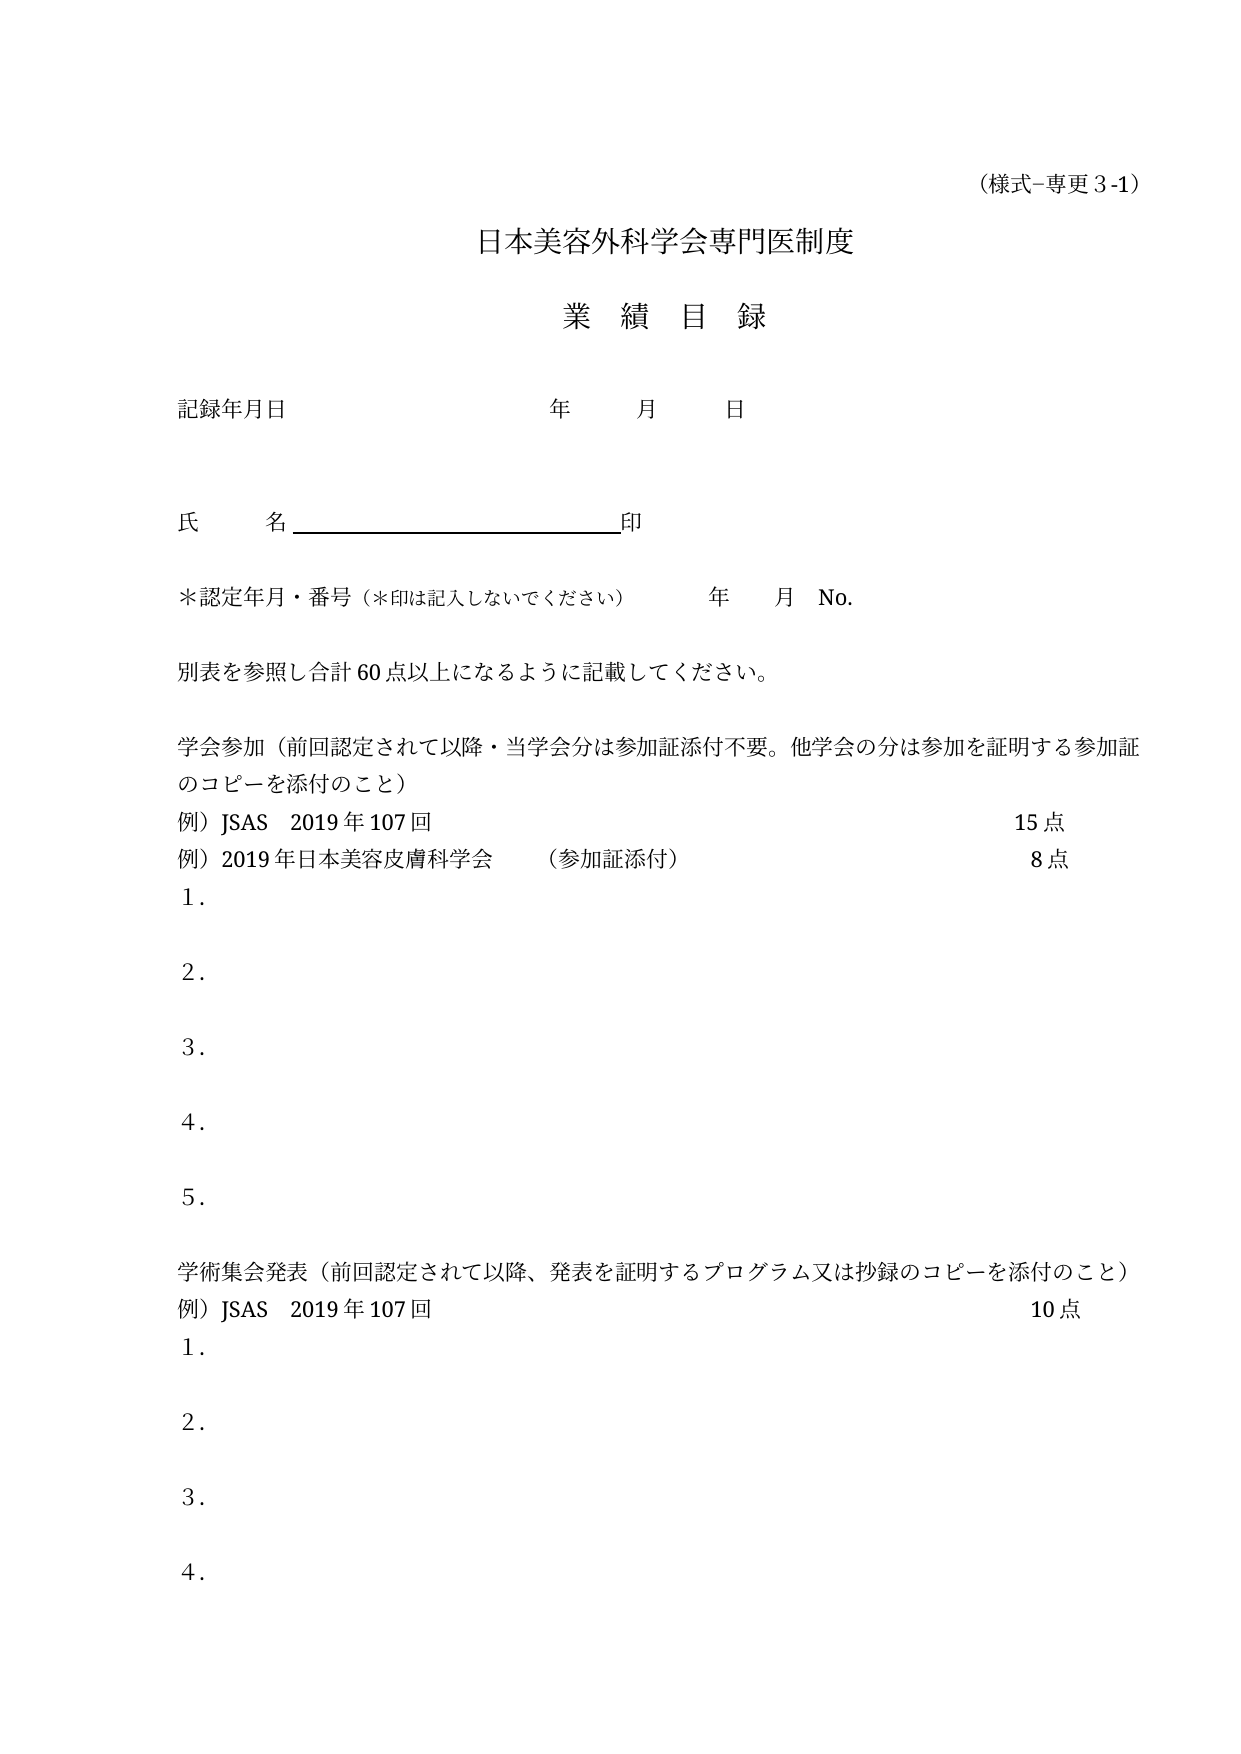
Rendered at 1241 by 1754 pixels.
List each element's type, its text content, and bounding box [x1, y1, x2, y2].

text １. [177, 877, 1152, 914]
text 氏 名 印 [177, 502, 1152, 539]
text ４. [177, 1552, 1152, 1589]
text （様式−専更３-1） [177, 164, 1152, 202]
text ２. [177, 952, 1152, 989]
text 学術集会発表（前回認定されて以降、発表を証明するプログラム又は抄録のコピーを添付のこと） [177, 1252, 1152, 1289]
text ３. [177, 1477, 1152, 1514]
text 例）JSAS 2019年107回 15点 [177, 802, 1152, 839]
text 別表を参照し合計60点以上になるように記載してください。 [177, 652, 1152, 689]
text ５. [177, 1177, 1152, 1214]
text ３. [177, 1027, 1152, 1064]
text 学会参加（前回認定されて以降・当学会分は参加証添付不要。他学会の分は参加を証明する参加証のコピーを添付のこと） [177, 727, 1152, 802]
text １. [177, 1327, 1152, 1364]
text 業 績 目 録 [177, 277, 1152, 352]
text 日本美容外科学会専門医制度 [177, 202, 1152, 277]
text ２. [177, 1402, 1152, 1439]
text 記録年月日 年 月 日 [177, 389, 1152, 427]
text ４. [177, 1102, 1152, 1139]
text 例）JSAS 2019年107回 10点 [177, 1289, 1152, 1327]
text ＊認定年月・番号（＊印は記入しないでください） 年 月 No. [177, 577, 1152, 614]
text 例）2019年日本美容皮膚科学会 （参加証添付） 8点 [177, 839, 1152, 877]
